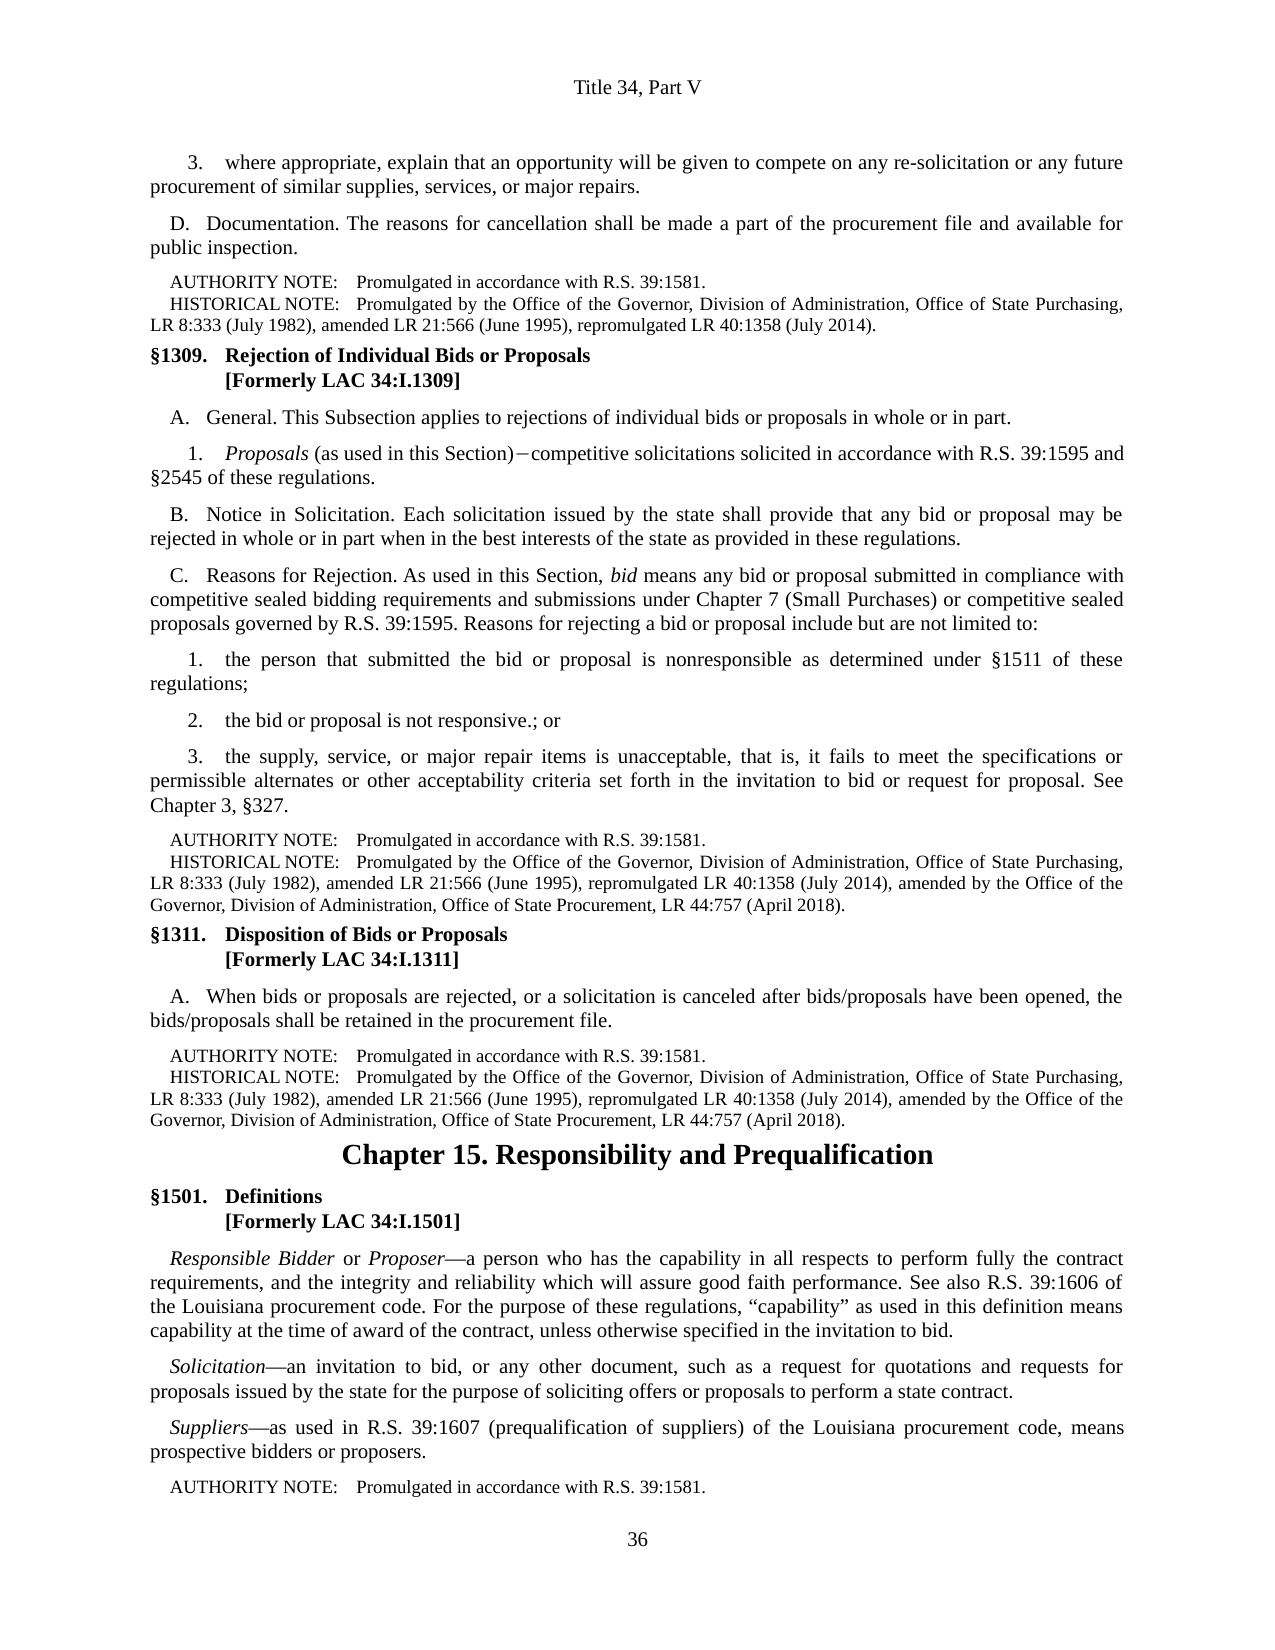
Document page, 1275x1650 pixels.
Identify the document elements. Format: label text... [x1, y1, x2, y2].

text §1309. Rejection of Individual Bids or Proposals [Formerly LAC 34:I.1309] [150, 342, 1125, 392]
text HISTORICAL NOTE: Promulgated by the Office of the Governor, Division of Administration, Office of State Purchasing, LR 8:333 (July 1982), amended LR 21:566 (June 1995), repromulgated LR 40:1358 (July 2014), amended by the Office of the Governor, Division of Administration, Office of State Procurement, LR 44:757 (April 2018). [150, 1066, 1125, 1131]
text AUTHORITY NOTE: Promulgated in accordance with R.S. 39:1581. [150, 1476, 1125, 1497]
text 3. the supply, service, or major repair items is unacceptable, that is, it fails to meet the specifications or permissible alternates or other acceptability criteria set forth in the invitation to bid or request for proposal. See Chapter 3, §327. [150, 744, 1125, 817]
text AUTHORITY NOTE: Promulgated in accordance with R.S. 39:1581. [150, 271, 1125, 293]
text Solicitation―an invitation to bid, or any other document, such as a request for quotations and requests for proposals issued by the state for the purpose of soliciting offers or proposals to perform a state contract. [150, 1354, 1125, 1403]
text A. When bids or proposals are rejected, or a solicitation is canceled after bids/proposals have been opened, the bids/proposals shall be retained in the procurement file. [150, 984, 1125, 1032]
text Suppliers―as used in R.S. 39:1607 (prequalification of suppliers) of the Louisiana procurement code, means prospective bidders or proposers. [150, 1415, 1125, 1463]
text 1. Proposals (as used in this Section)competitive solicitations solicited in accordance with R.S. 39:1595 and §2545 of these regulations. [150, 441, 1125, 489]
text B. Notice in Solicitation. Each solicitation issued by the state shall provide that any bid or proposal may be rejected in whole or in part when in the best interests of the state as provided in these regulations. [150, 502, 1125, 550]
text AUTHORITY NOTE: Promulgated in accordance with R.S. 39:1581. [150, 829, 1125, 851]
text 1. the person that submitted the bid or proposal is nonresponsible as determined under §1511 of these regulations; [150, 647, 1125, 695]
text D. Documentation. The reasons for cancellation shall be made a part of the procurement file and available for public inspection. [150, 211, 1125, 259]
text AUTHORITY NOTE: Promulgated in accordance with R.S. 39:1581. [150, 1045, 1125, 1066]
text HISTORICAL NOTE: Promulgated by the Office of the Governor, Division of Administration, Office of State Purchasing, LR 8:333 (July 1982), amended LR 21:566 (June 1995), repromulgated LR 40:1358 (July 2014), amended by the Office of the Governor, Division of Administration, Office of State Procurement, LR 44:757 (April 2018). [150, 851, 1125, 915]
text HISTORICAL NOTE: Promulgated by the Office of the Governor, Division of Administration, Office of State Purchasing, LR 8:333 (July 1982), amended LR 21:566 (June 1995), repromulgated LR 40:1358 (July 2014). [150, 293, 1125, 336]
text Responsible Bidder or Proposer―a person who has the capability in all respects to perform fully the contract requirements, and the integrity and reliability which will assure good faith performance. See also R.S. 39:1606 of the Louisiana procurement code. For the purpose of these regulations, “capability” as used in this definition means capability at the time of award of the contract, unless otherwise specified in the invitation to bid. [150, 1246, 1125, 1342]
text §1501. Definitions [Formerly LAC 34:I.1501] [150, 1183, 1125, 1233]
text 2. the bid or proposal is not responsive.; or [150, 708, 1125, 732]
text C. Reasons for Rejection. As used in this Section, bid means any bid or proposal submitted in compliance with competitive sealed bidding requirements and submissions under Chapter 7 (Small Purchases) or competitive sealed proposals governed by R.S. 39:1595. Reasons for rejecting a bid or proposal include but are not limited to: [150, 562, 1125, 635]
text 3. where appropriate, explain that an opportunity will be given to compete on any re-solicitation or any future procurement of similar supplies, services, or major repairs. [150, 150, 1125, 198]
text Chapter 15. Responsibility and Prequalification [165, 1137, 1110, 1171]
text §1311. Disposition of Bids or Proposals [Formerly LAC 34:I.1311] [150, 922, 1125, 972]
text A. General. This Subsection applies to rejections of individual bids or proposals in whole or in part. [150, 405, 1125, 429]
